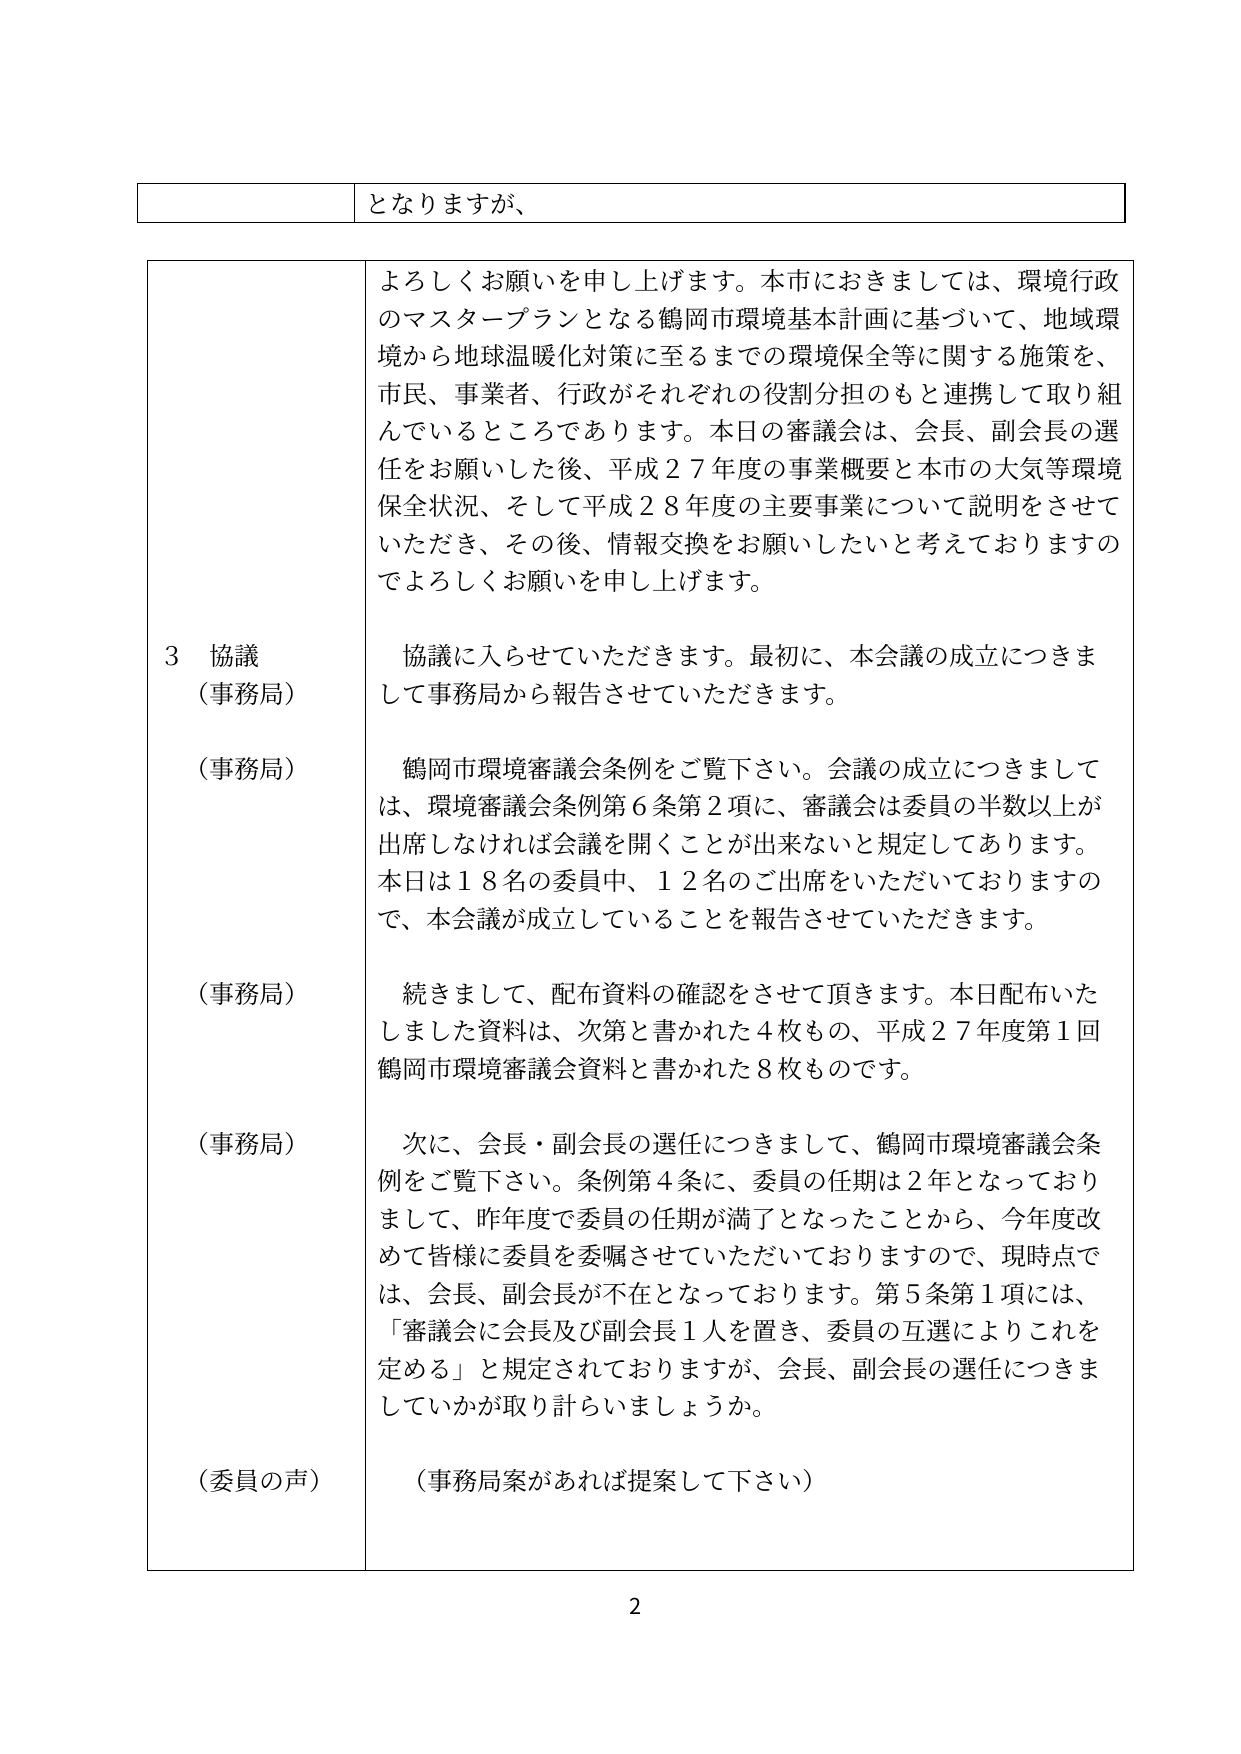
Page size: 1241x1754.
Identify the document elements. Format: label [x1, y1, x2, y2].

table_header [138, 184, 354, 222]
table_header [366, 261, 1133, 1570]
table_header [148, 261, 365, 1570]
table_header [355, 184, 1124, 222]
